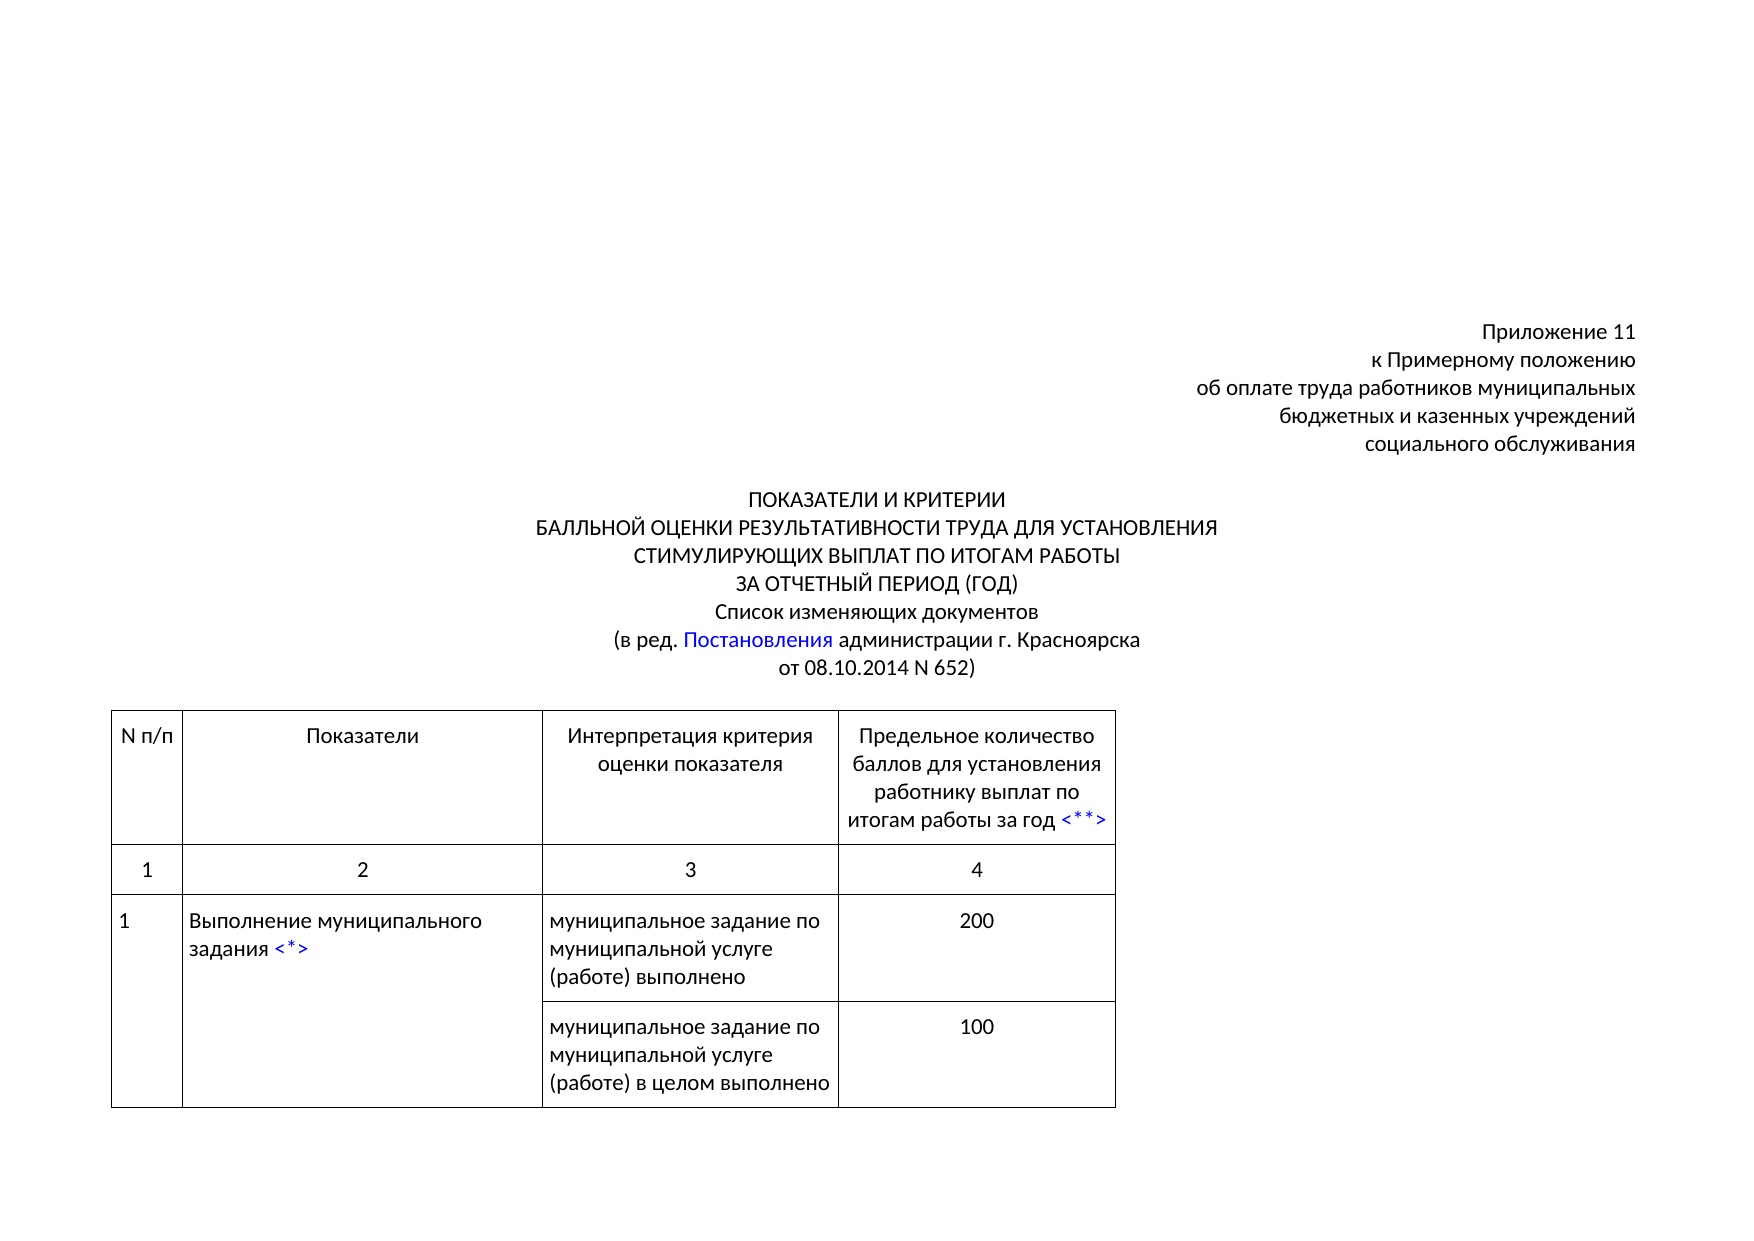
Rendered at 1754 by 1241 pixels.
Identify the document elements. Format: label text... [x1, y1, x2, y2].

table_cell муниципальное задание по муниципальной услуге (работе) в целом выполнено [543, 1002, 838, 1107]
text ЗА ОТЧЕТНЫЙ ПЕРИОД (ГОД) [118, 569, 1636, 597]
text БАЛЛЬНОЙ ОЦЕНКИ РЕЗУЛЬТАТИВНОСТИ ТРУДА ДЛЯ УСТАНОВЛЕНИЯ [118, 513, 1636, 541]
table_header Показатели [183, 711, 542, 844]
text Приложение 11 [118, 317, 1636, 345]
text об оплате труда работников муниципальных [118, 373, 1636, 401]
table_header N п/п [112, 711, 182, 844]
text бюджетных и казенных учреждений [118, 401, 1636, 429]
text СТИМУЛИРУЮЩИХ ВЫПЛАТ ПО ИТОГАМ РАБОТЫ [118, 541, 1636, 569]
text Список изменяющих документов [118, 597, 1636, 626]
table_cell 1 [112, 895, 182, 1107]
table_cell 1 [112, 845, 182, 894]
table_cell 4 [839, 845, 1115, 894]
table_cell муниципальное задание по муниципальной услуге (работе) выполнено [543, 895, 838, 1001]
table_cell 3 [543, 845, 838, 894]
text к Примерному положению [118, 345, 1636, 373]
table_cell Выполнение муниципального задания <*> [183, 895, 542, 1107]
text от 08.10.2014 N 652) [118, 653, 1636, 682]
table_cell 100 [839, 1002, 1115, 1107]
table_cell 200 [839, 895, 1115, 1001]
table_cell 2 [183, 845, 542, 894]
table_header Предельное количество баллов для установления работнику выплат по итогам работы за год <**> [839, 711, 1115, 844]
text социального обслуживания [118, 429, 1636, 457]
text ПОКАЗАТЕЛИ И КРИТЕРИИ [118, 485, 1636, 513]
table_header Интерпретация критерия оценки показателя [543, 711, 838, 844]
text (в ред. Постановления администрации г. Красноярска [118, 626, 1636, 653]
